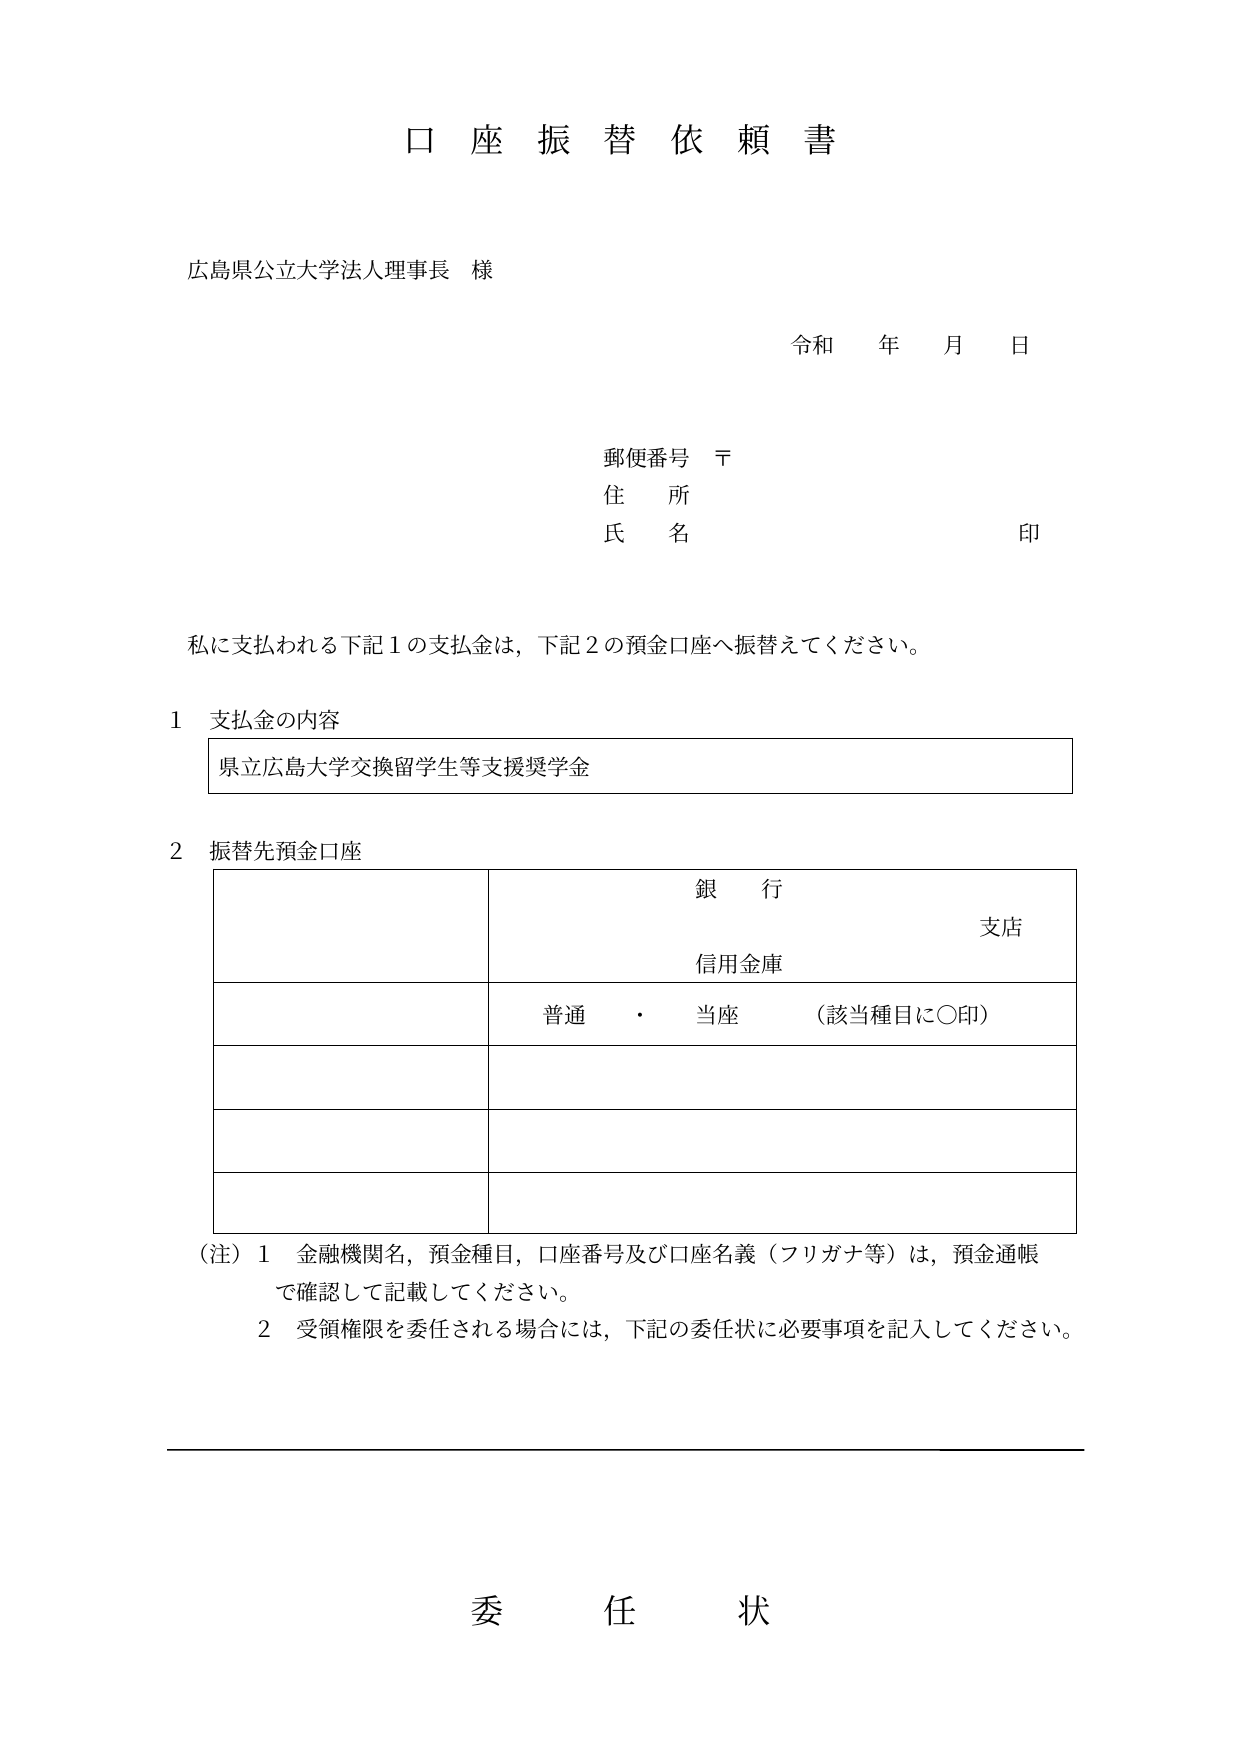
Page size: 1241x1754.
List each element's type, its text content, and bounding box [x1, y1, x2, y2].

table_cell [214, 1110, 488, 1172]
text 委 任 状 [165, 1572, 1075, 1647]
text 広島県公立大学法人理事長 様 [165, 250, 1075, 288]
table_cell [214, 1046, 488, 1108]
text １ 支払金の内容 [165, 700, 1075, 738]
text 令和 年 月 日 [165, 325, 1031, 363]
text ２ 受領権限を委任される場合には，下記の委任状に必要事項を記入してください。 [165, 1309, 1075, 1347]
text 氏 名 印 [165, 513, 1075, 550]
table_header 銀 行 支店 信用金庫 [489, 870, 1076, 982]
text 住 所 [165, 475, 1075, 513]
table_cell [214, 1173, 488, 1233]
table_cell [489, 1110, 1076, 1172]
text 郵便番号 〒 [165, 438, 1075, 475]
text （注）１ 金融機関名，預金種目，口座番号及び口座名義（フリガナ等）は，預金通帳 [165, 1234, 1075, 1272]
text 私に支払われる下記１の支払金は，下記２の預金口座へ振替えてください。 [165, 625, 1075, 663]
table_cell [214, 983, 488, 1045]
table_cell [489, 1173, 1076, 1233]
table_cell [489, 1046, 1076, 1108]
text で確認して記載してください。 [165, 1272, 1075, 1309]
table_header 県立広島大学交換留学生等支援奨学金 [209, 739, 1072, 792]
table_header [214, 870, 488, 982]
text ２ 振替先預金口座 [165, 831, 1075, 868]
text 口 座 振 替 依 頼 書 [165, 100, 1075, 175]
table_cell 普通 ・ 当座 （該当種目に○印） [489, 983, 1076, 1045]
